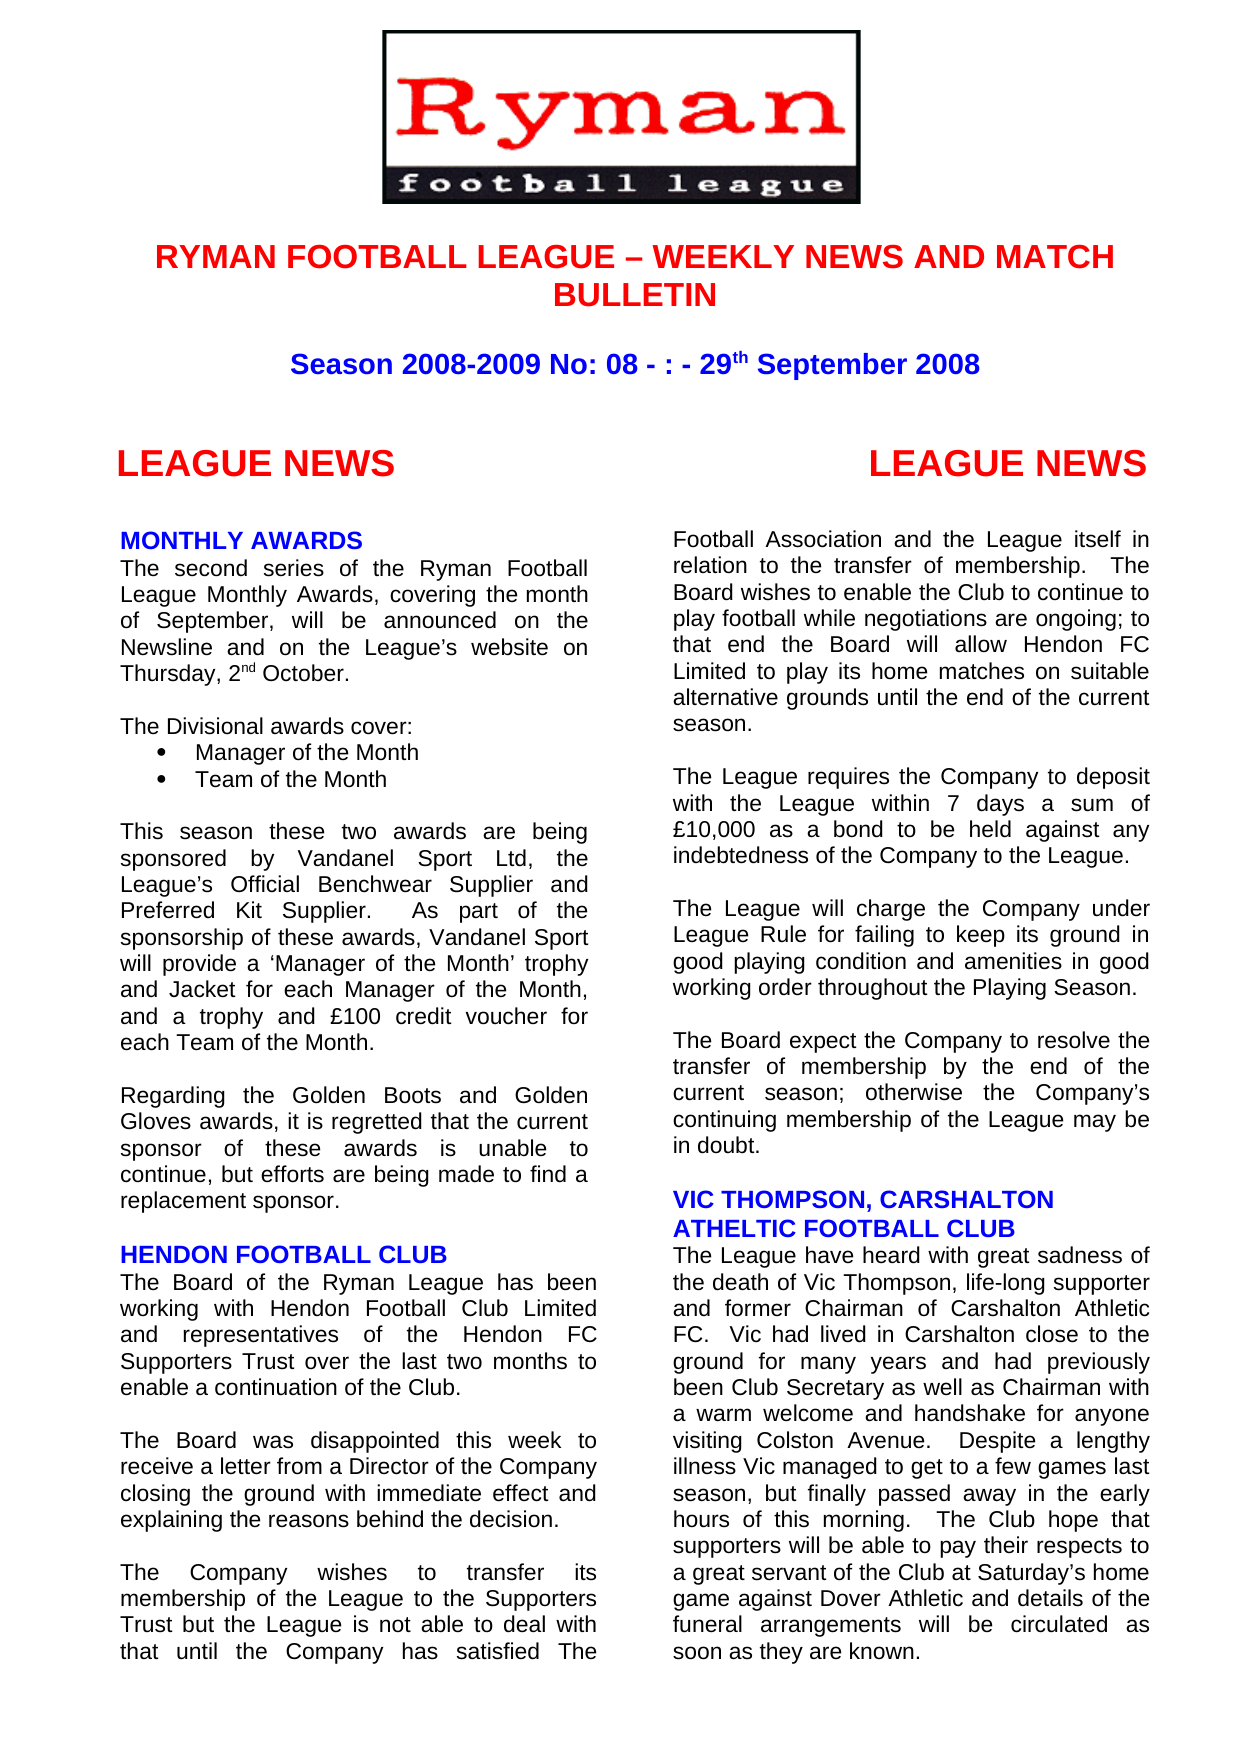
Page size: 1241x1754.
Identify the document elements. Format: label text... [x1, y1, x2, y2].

text Season 2008-2009 No: 08 - : - 29th September 2008 [120, 347, 1150, 381]
text HENDON FOOTBALL CLUB [120, 1240, 589, 1269]
text The Board was disappointed this week to receive a letter from a Director of the Company closing the ground with immediate effect and explaining the reasons behind the decision. [120, 1427, 598, 1532]
text The League have heard with great sadness of the death of Vic Thompson, life-long supporter and former Chairman of Carshalton Athletic FC. Vic had lived in Carshalton close to the ground for many years and had previously been Club Secretary as well as Chairman with a warm welcome and handshake for anyone visiting . Despite a lengthy illness Vic managed to get to a few games last season, but finally passed away in the early hours of this morning. The Club hope that supporters will be able to pay their respects to a great servant of the Club at Saturday’s home game against Dover Athletic and details of the funeral arrangements will be circulated as soon as they are known. [673, 1242, 1150, 1664]
text MONTHLY AWARDS [120, 526, 589, 555]
text VIC THOMPSON, CARSHALTON ATHELTIC FOOTBALL CLUB [673, 1185, 1141, 1242]
text This season these two awards are being sponsored by Vandanel Sport Ltd, the League’s Official Benchwear Supplier and Preferred Kit Supplier. As part of the sponsorship of these awards, Vandanel Sport will provide a ‘Manager of the Month’ trophy and Jacket for each Manager of the Month, and a trophy and £100 credit voucher for each Team of the Month. [120, 818, 589, 1055]
picture [382, 30, 861, 204]
text The second series of the Ryman Football League Monthly Awards, covering the month of September, will be announced on the Newsline and on the League’s website on Thursday, 2nd October. [120, 555, 589, 686]
text The Company wishes to transfer its membership of the League to the Supporters Trust but the League is not able to deal with that until the Company has satisfied The Football Association and the League itself in relation to the transfer of membership. The Board wishes to enable the Club to continue to play football while negotiations are ongoing; to that end the Board will allow Hendon FC Limited to play its home matches on suitable alternative grounds until the end of the current season. [673, 526, 1150, 737]
text The Divisional awards cover: [120, 713, 589, 739]
text RYMAN FOOTBALL LEAGUE – WEEKLY NEWS AND MATCH BULLETIN [120, 237, 1150, 314]
text Regarding the Golden Boots and Golden Gloves awards, it is regretted that the current sponsor of these awards is unable to continue, but efforts are being made to find a replacement sponsor. [120, 1082, 589, 1213]
text The League will charge the Company under League Rule for failing to keep its ground in good playing condition and amenities in good working order throughout the Playing Season. [673, 895, 1150, 1000]
text The League requires the Company to deposit with the League within 7 days a sum of £10,000 as a bond to be held against any indebtedness of the Company to the League. [673, 763, 1150, 868]
list Team of the Month [157, 766, 589, 792]
list Manager of the Month [157, 739, 589, 766]
text The Board of the Ryman League has been working with Hendon Football Club Limited and representatives of the Hendon FC Supporters Trust over the last two months to enable a continuation of the Club. [120, 1269, 598, 1400]
text The Company wishes to transfer its membership of the League to the Supporters Trust but the League is not able to deal with that until the Company has satisfied The Football Association and the League itself in relation to the transfer of membership. The Board wishes to enable the Club to continue to play football while negotiations are ongoing; to that end the Board will allow Hendon FC Limited to play its home matches on suitable alternative grounds until the end of the current season. [120, 1558, 598, 1664]
text The Board expect the Company to resolve the transfer of membership by the end of the current season; otherwise the Company’s continuing membership of the League may be in doubt. [673, 1027, 1150, 1158]
